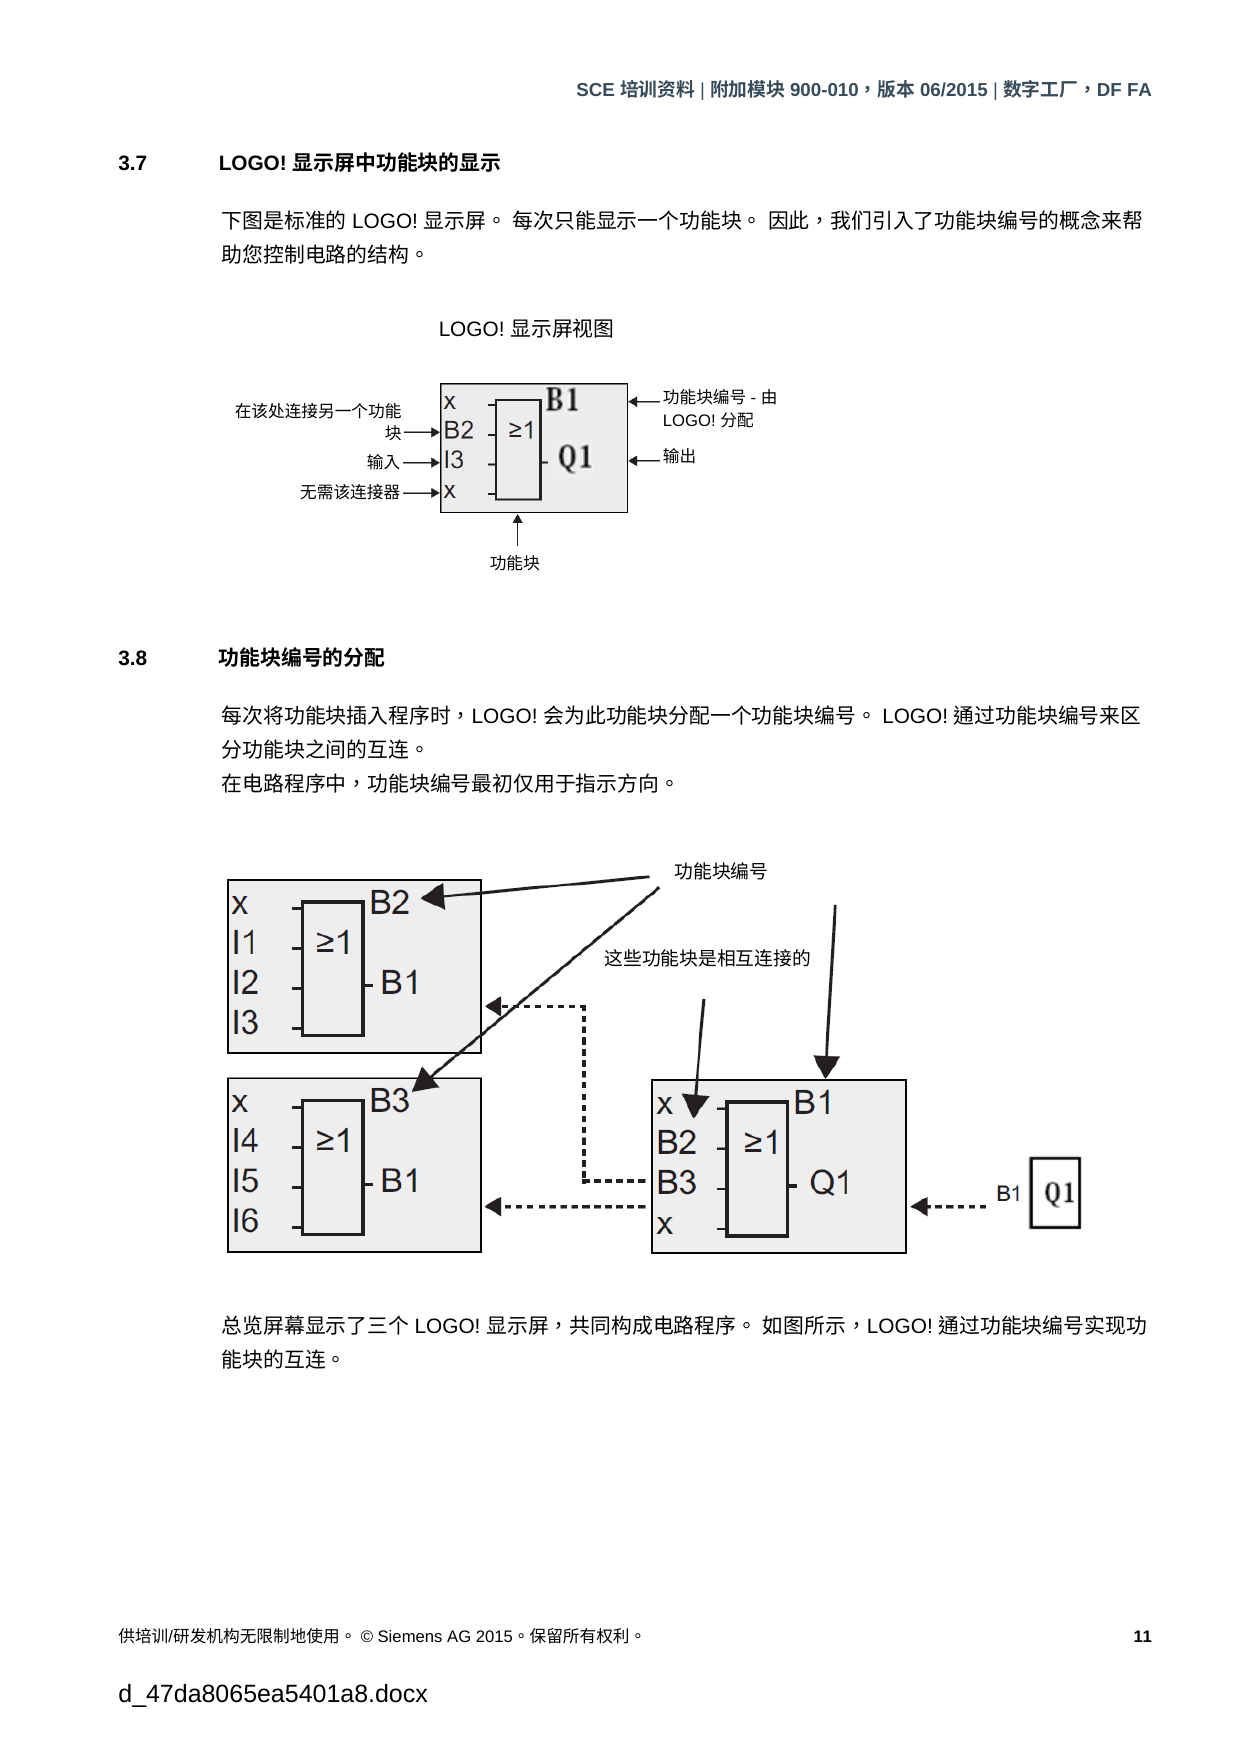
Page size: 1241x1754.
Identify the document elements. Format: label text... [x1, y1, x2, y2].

picture [545, 387, 579, 414]
picture [1026, 1153, 1084, 1232]
text 下图是标准的 LOGO! 显示屏。 每次只能显示一个功能块。 因此，我们引入了功能块编号的概念来帮助您控制电路的结构。 [221, 206, 1152, 268]
text 每次将功能块插入程序时，LOGO! 会为此功能块分配一个功能块编号。 LOGO! 通过功能块编号来区分功能块之间的互连。 [221, 701, 1152, 763]
subtitle 3.7 LOGO! 显示屏中功能块的显示 [118, 148, 1152, 176]
text 总览屏幕显示了三个 LOGO! 显示屏，共同构成电路程序。 如图所示，LOGO! 通过功能块编号实现功能块的互连。 [221, 1311, 1152, 1373]
subtitle 3.8 功能块编号的分配 [118, 643, 1152, 671]
text 在电路程序中，功能块编号最初仅用于指示方向。 [221, 769, 1152, 797]
picture [553, 438, 595, 478]
